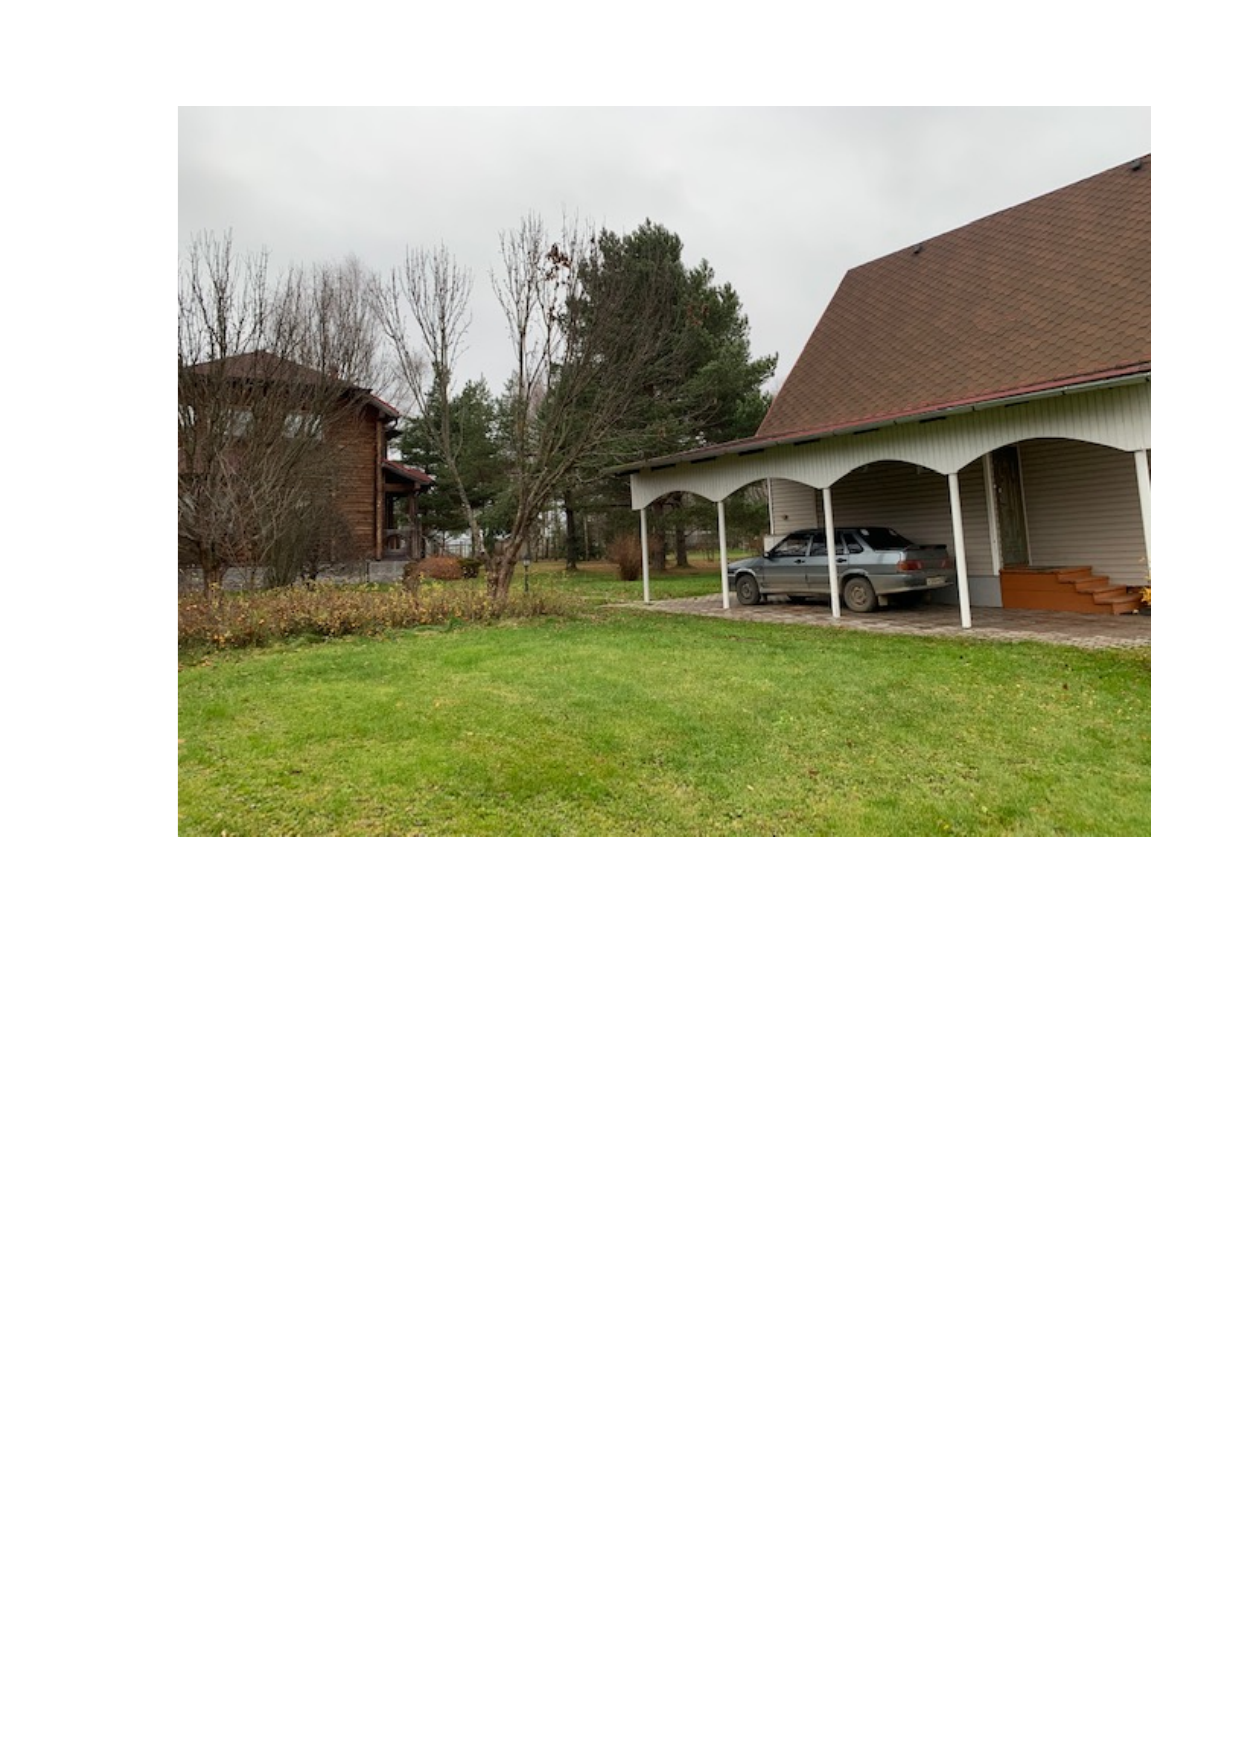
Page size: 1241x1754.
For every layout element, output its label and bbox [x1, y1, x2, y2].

picture [177, 106, 1151, 837]
